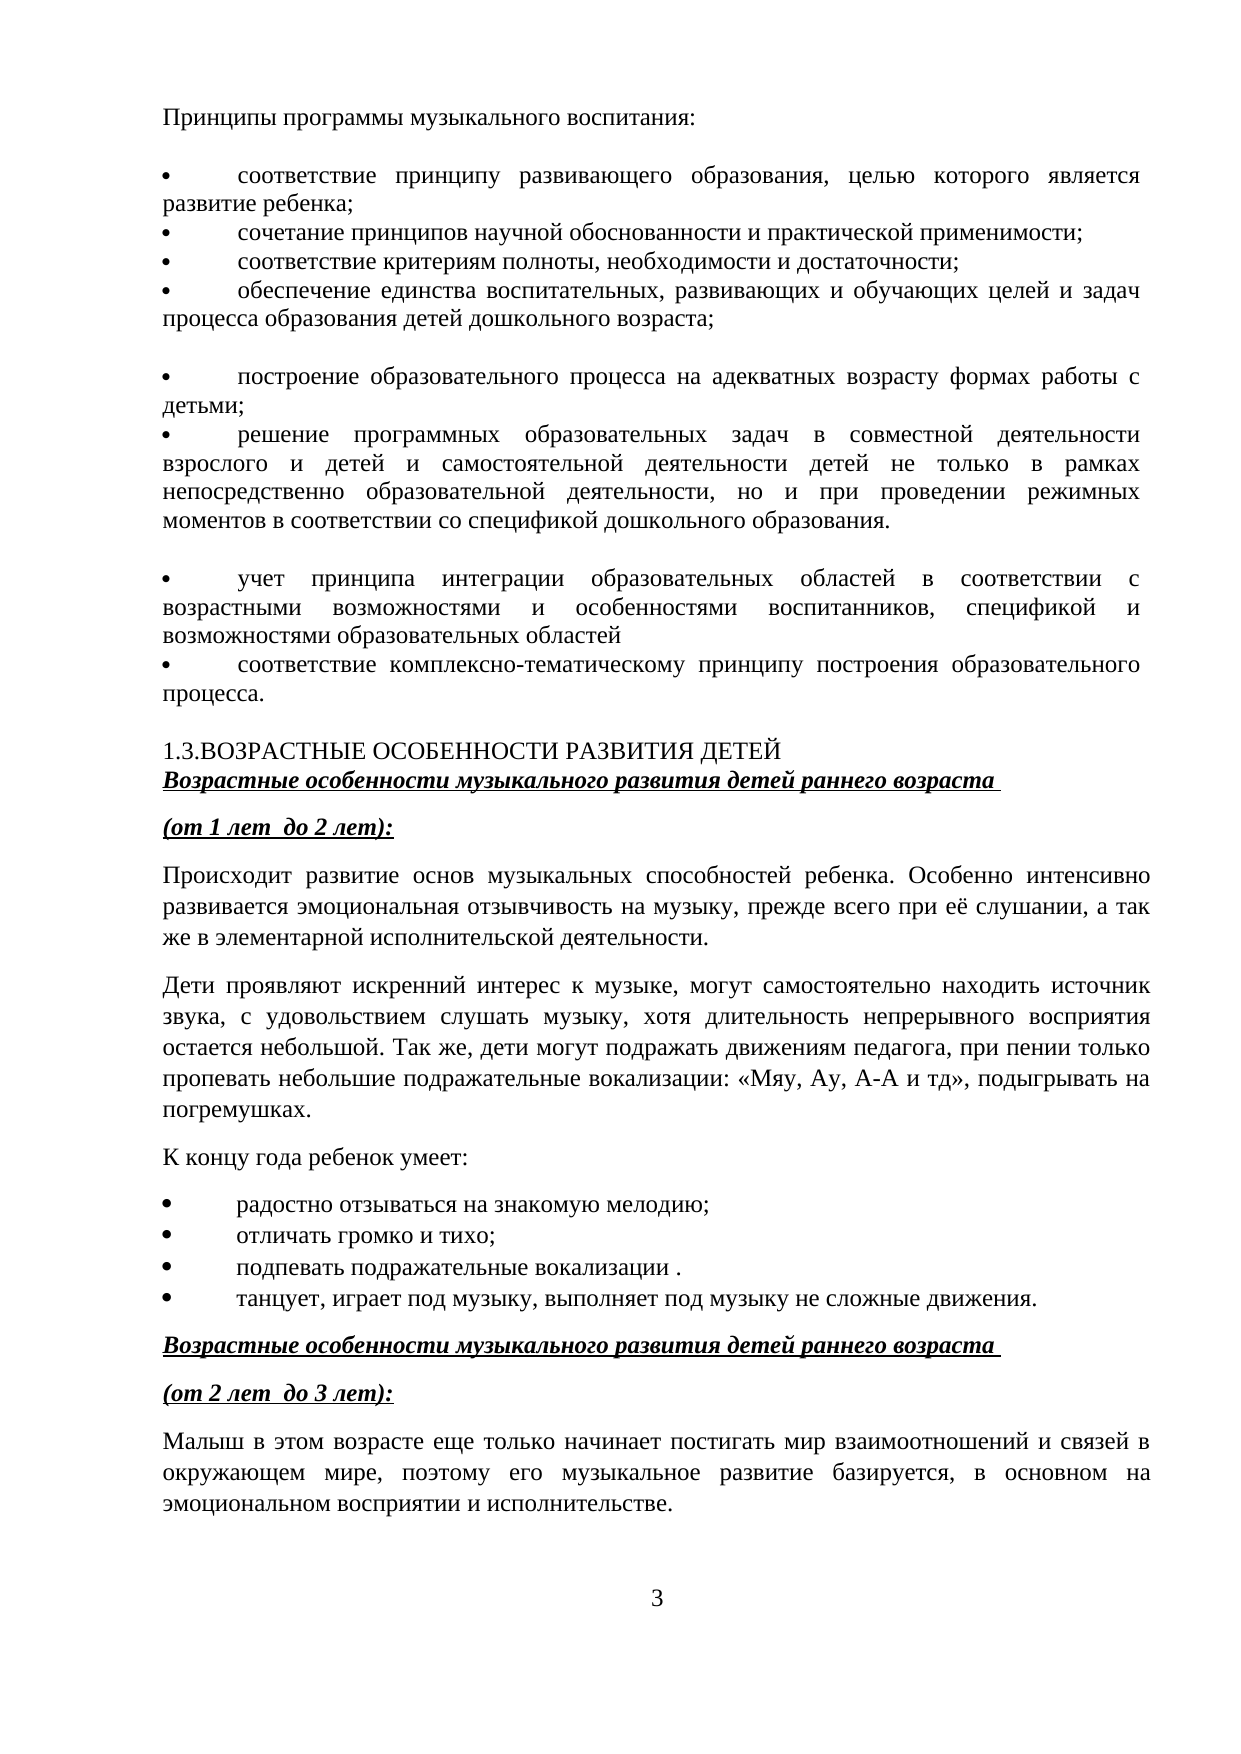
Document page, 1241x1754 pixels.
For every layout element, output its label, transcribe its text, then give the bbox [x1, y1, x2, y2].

list соответствие принципу развивающего образования, целью которого является развитие ребенка; [162, 160, 1141, 217]
list подпевать подражательные вокализации . [162, 1252, 1152, 1280]
text Малыш в этом возрасте еще только начинает постигать мир взаимоотношений и связей в окружающем мире, поэтому его музыкальное развитие базируется, в основном на эмоциональном восприятии и исполнительстве. [162, 1426, 1152, 1517]
text Принципы программы музыкального воспитания: [162, 102, 1139, 131]
text Дети проявляют искренний интерес к музыке, могут самостоятельно находить источник звука, с удовольствием слушать музыку, хотя длительность непрерывного восприятия остается небольшой. Так же, дети могут подражать движениям педагога, при пении только пропевать небольшие подражательные вокализации: «Мяу, Ау, А-А и тд», подыгрывать на погремушках. [162, 970, 1152, 1123]
text Происходит развитие основ музыкальных способностей ребенка. Особенно интенсивно развивается эмоциональная отзывчивость на музыку, прежде всего при её слушании, а так же в элементарной исполнительской деятельности. [162, 860, 1152, 951]
text 3 [162, 1583, 1152, 1612]
text Возрастные особенности музыкального развития детей раннего возраста [162, 1330, 1152, 1359]
list танцует, играет под музыку, выполняет под музыку не сложные движения. [162, 1283, 1152, 1311]
text К концу года ребенок умеет: [162, 1142, 1152, 1171]
list отличать громко и тихо; [162, 1221, 1152, 1249]
list учет принципа интеграции образовательных областей в соответствии с возрастными возможностями и особенностями воспитанников, спецификой и возможностями образовательных областей [162, 563, 1141, 649]
list построение образовательного процесса на адекватных возрасту формах работы с детьми; [162, 361, 1141, 419]
text 1.3.ВОЗРАСТНЫЕ ОСОБЕННОСТИ РАЗВИТИЯ ДЕТЕЙ [162, 736, 1152, 765]
list соответствие комплексно-тематическому принципу построения образовательного процесса. [162, 649, 1141, 707]
text (от 1 лет до 2 лет): [162, 812, 1152, 841]
list сочетание принципов научной обоснованности и практической применимости; [162, 217, 1141, 246]
text Возрастные особенности музыкального развития детей раннего возраста [162, 765, 1152, 793]
list решение программных образовательных задач в совместной деятельности взрослого и детей и самостоятельной деятельности детей не только в рамках непосредственно образовательной деятельности, но и при проведении режимных моментов в соответствии со спецификой дошкольного образования. [162, 419, 1141, 534]
list соответствие критериям полноты, необходимости и достаточности; [162, 246, 1141, 275]
text (от 2 лет до 3 лет): [162, 1378, 1152, 1407]
list радостно отзываться на знакомую мелодию; [162, 1189, 1152, 1218]
list обеспечение единства воспитательных, развивающих и обучающих целей и задач процесса образования детей дошкольного возраста; [162, 275, 1141, 332]
